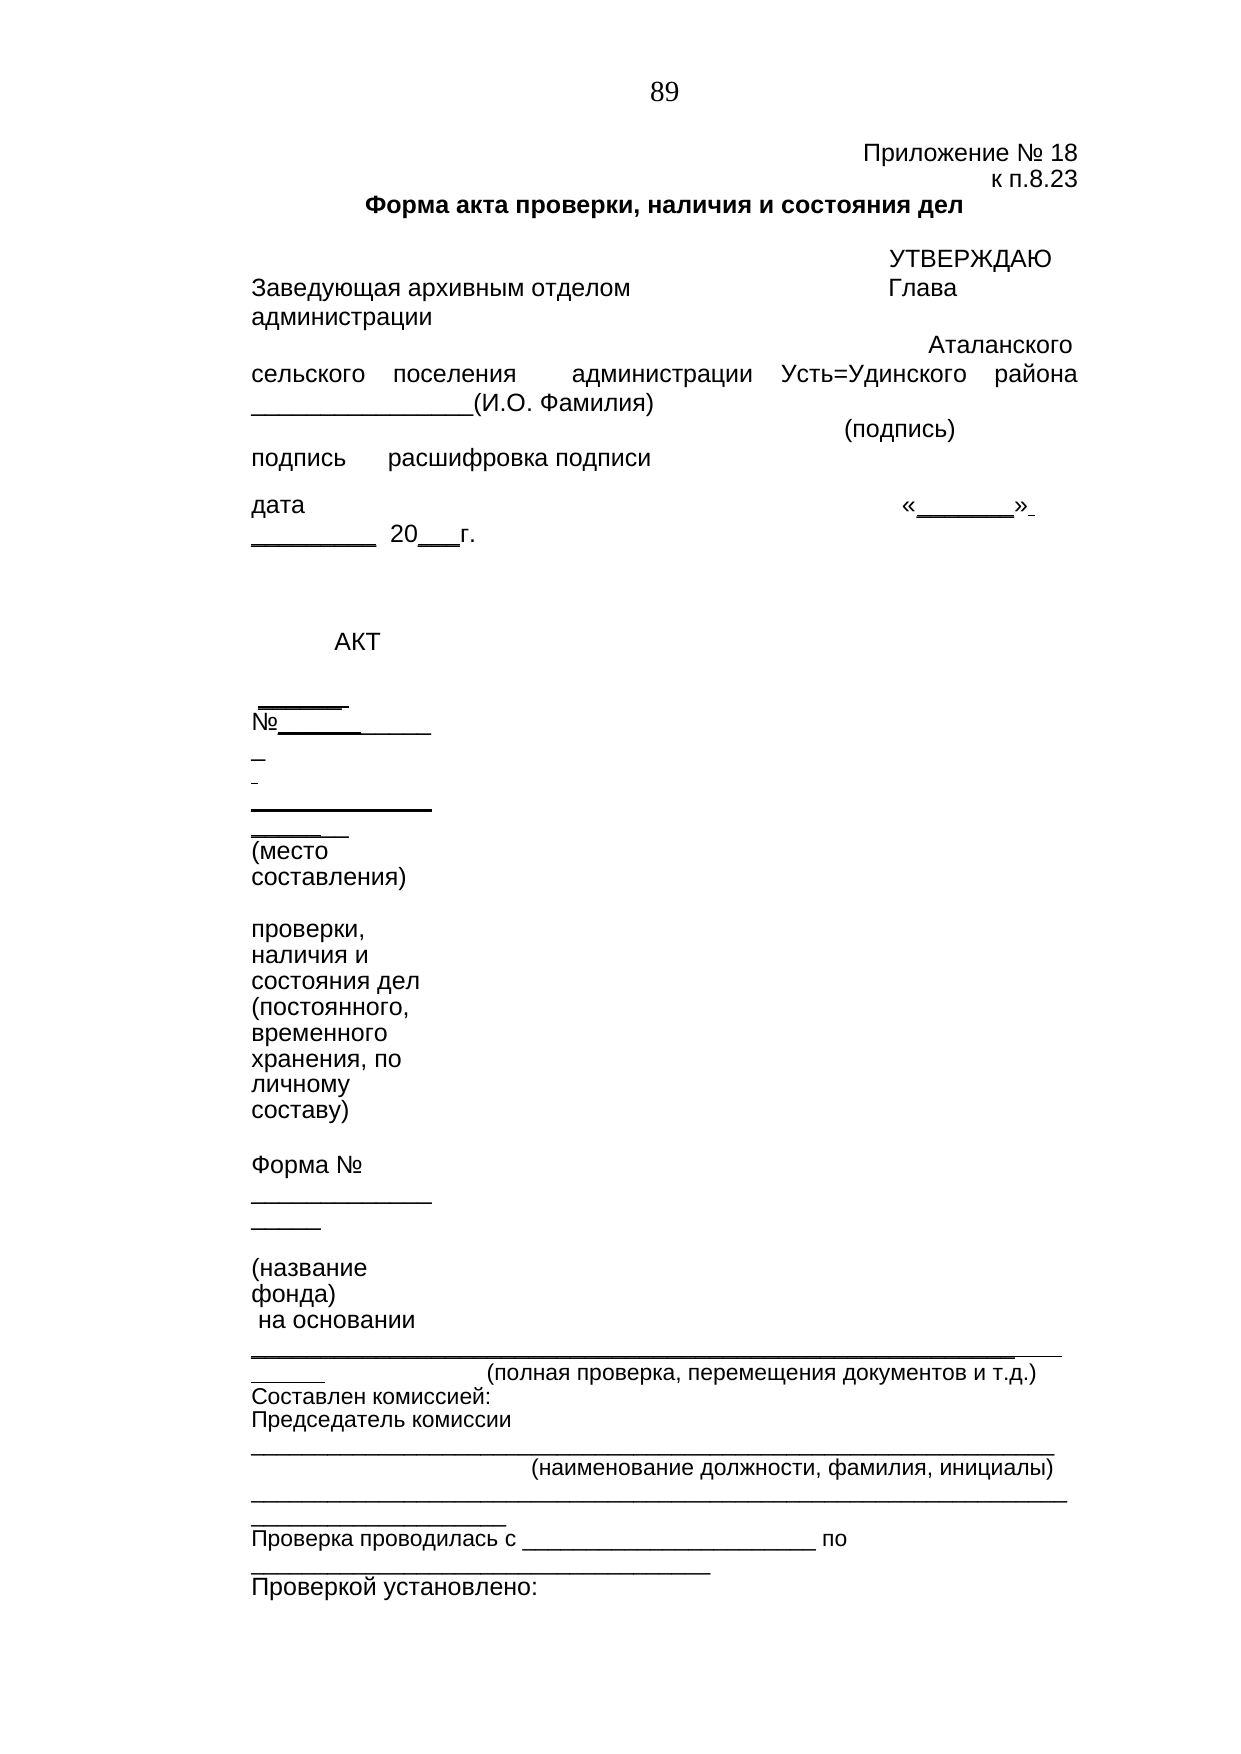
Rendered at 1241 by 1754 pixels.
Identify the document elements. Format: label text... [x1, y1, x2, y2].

table_header АКТ ______ №____________ ____________________ (место составления) проверки, наличия и состояния дел (постоянного, временного хранения, по личному составу) Форма № __________________ (название фонда) [166, 630, 527, 1308]
text Заведующая архивным отделом Глава администрации [251, 273, 1078, 330]
text Аталанского сельского поселения администрации Усть=Удинского района ________________(И.О. Фамилия) [251, 330, 1078, 417]
text дата «_______» _________ 20___г. [251, 490, 1078, 548]
text Председатель комиссии _______________________________________________________________ [251, 1409, 1078, 1456]
text Проверкой установлено: [251, 1575, 1078, 1601]
text ____________________________________________________________________________________ [251, 1480, 1078, 1527]
text (подпись) [251, 417, 1078, 442]
text на основании _______________________________________________________ (полная проверка, перемещения документов и т.д.) [251, 1308, 1078, 1385]
text УТВЕРЖДАЮ [251, 247, 1078, 273]
text Проверка проводилась с _______________________ по ____________________________________ [251, 1527, 1078, 1575]
text Приложение № 18 [251, 141, 1078, 167]
text подпись расшифровка подписи [251, 442, 1078, 471]
text к п.8.23 [251, 167, 1078, 192]
text Форма акта проверки, наличия и состояния дел [251, 192, 1078, 218]
text (наименование должности, фамилия, инициалы) [251, 1456, 1078, 1480]
text Составлен комиссией: [251, 1385, 1078, 1409]
